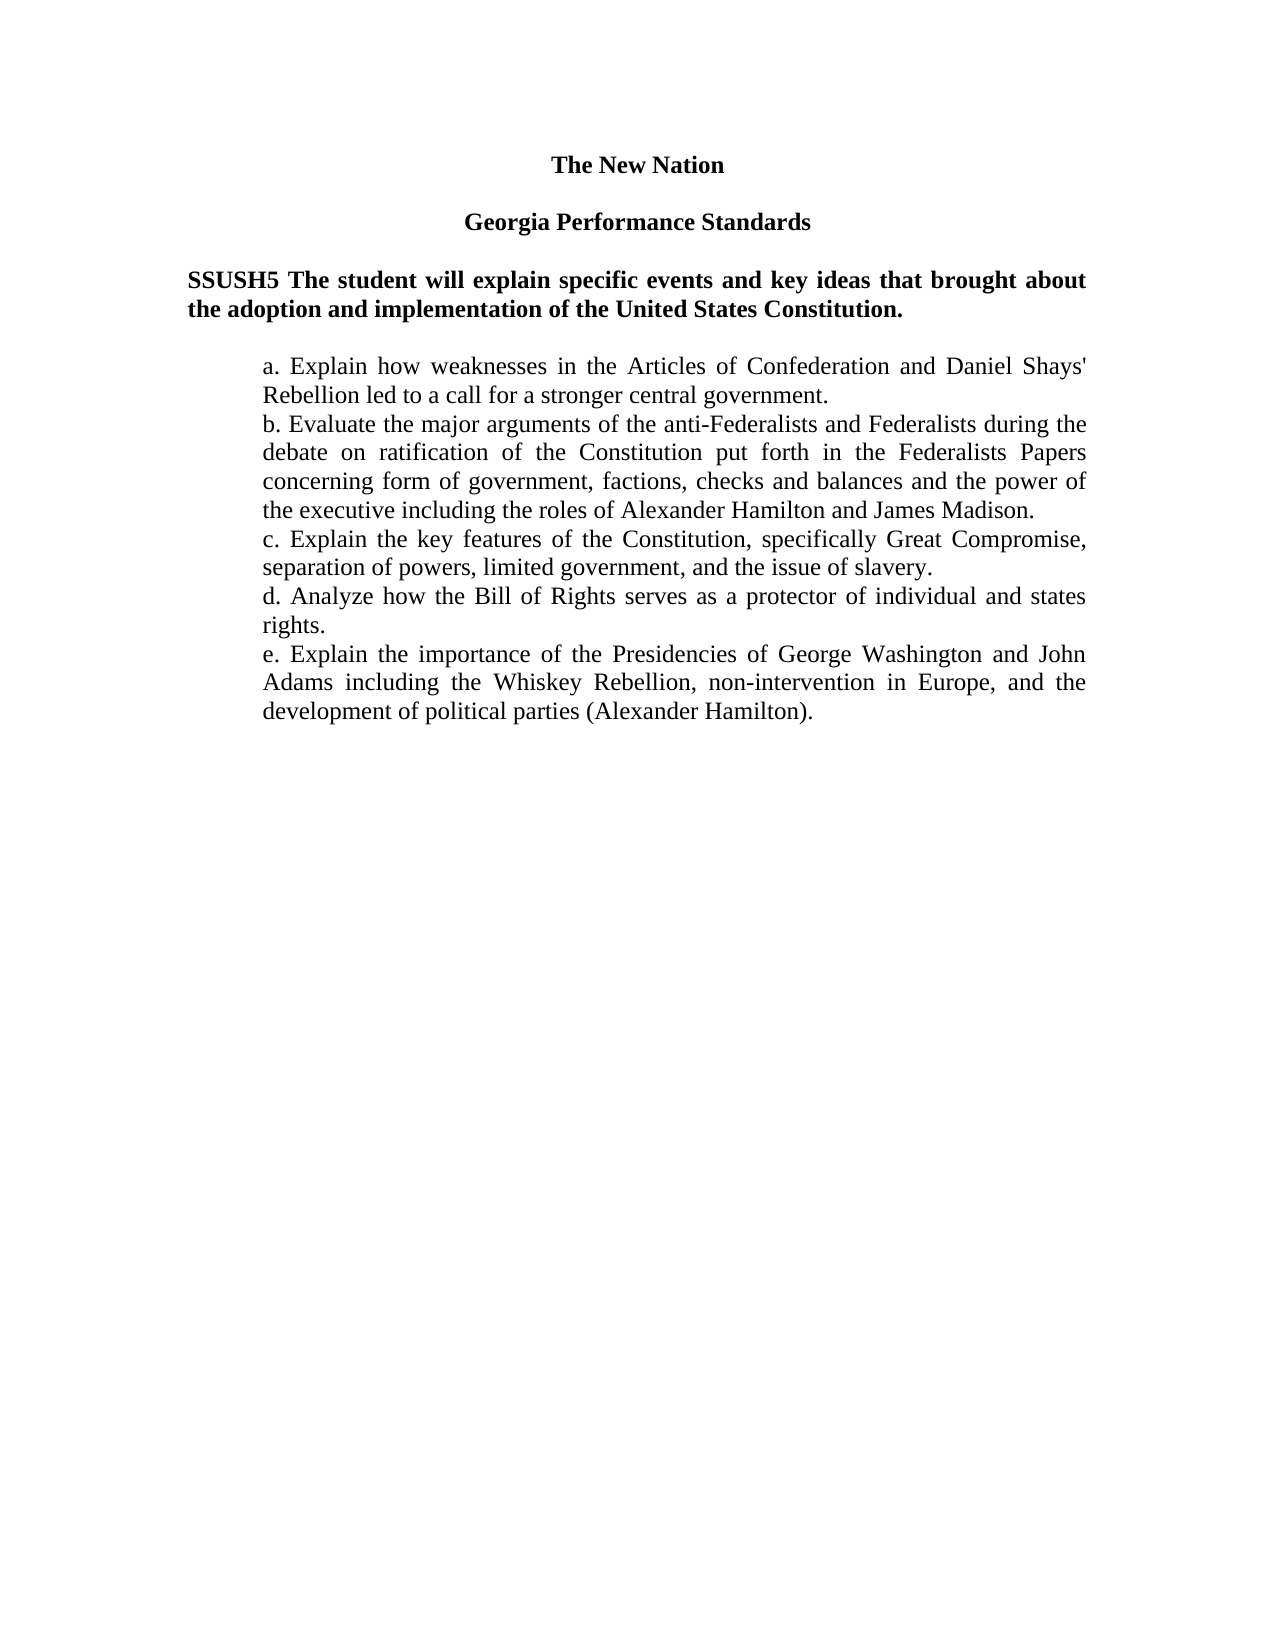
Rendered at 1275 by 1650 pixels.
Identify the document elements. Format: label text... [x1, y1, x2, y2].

text b. Evaluate the major arguments of the anti-Federalists and Federalists during the debate on ratification of the Constitution put forth in the Federalists Papers concerning form of government, factions, checks and balances and the power of the executive including the roles of Alexander Hamilton and James Madison. [262, 409, 1087, 524]
text c. Explain the key features of the Constitution, specifically Great Compromise, separation of powers, limited government, and the issue of slavery. [262, 524, 1087, 581]
text e. Explain the importance of the Presidencies of George Washington and John Adams including the Whiskey Rebellion, non-intervention in , and the development of political parties (Alexander Hamilton). [262, 639, 1087, 725]
text a. Explain how weaknesses in the Articles of Confederation and Daniel Shays' Rebellion led to a call for a stronger central government. [262, 351, 1087, 409]
text Georgia Performance Standards [187, 207, 1087, 236]
text SSUSH5 The student will explain specific events and key ideas that brought about the adoption and implementation of the United States Constitution. [187, 265, 1087, 322]
text The New Nation [187, 150, 1087, 179]
text d. Analyze how the Bill of Rights serves as a protector of individual and states rights. [262, 581, 1087, 639]
